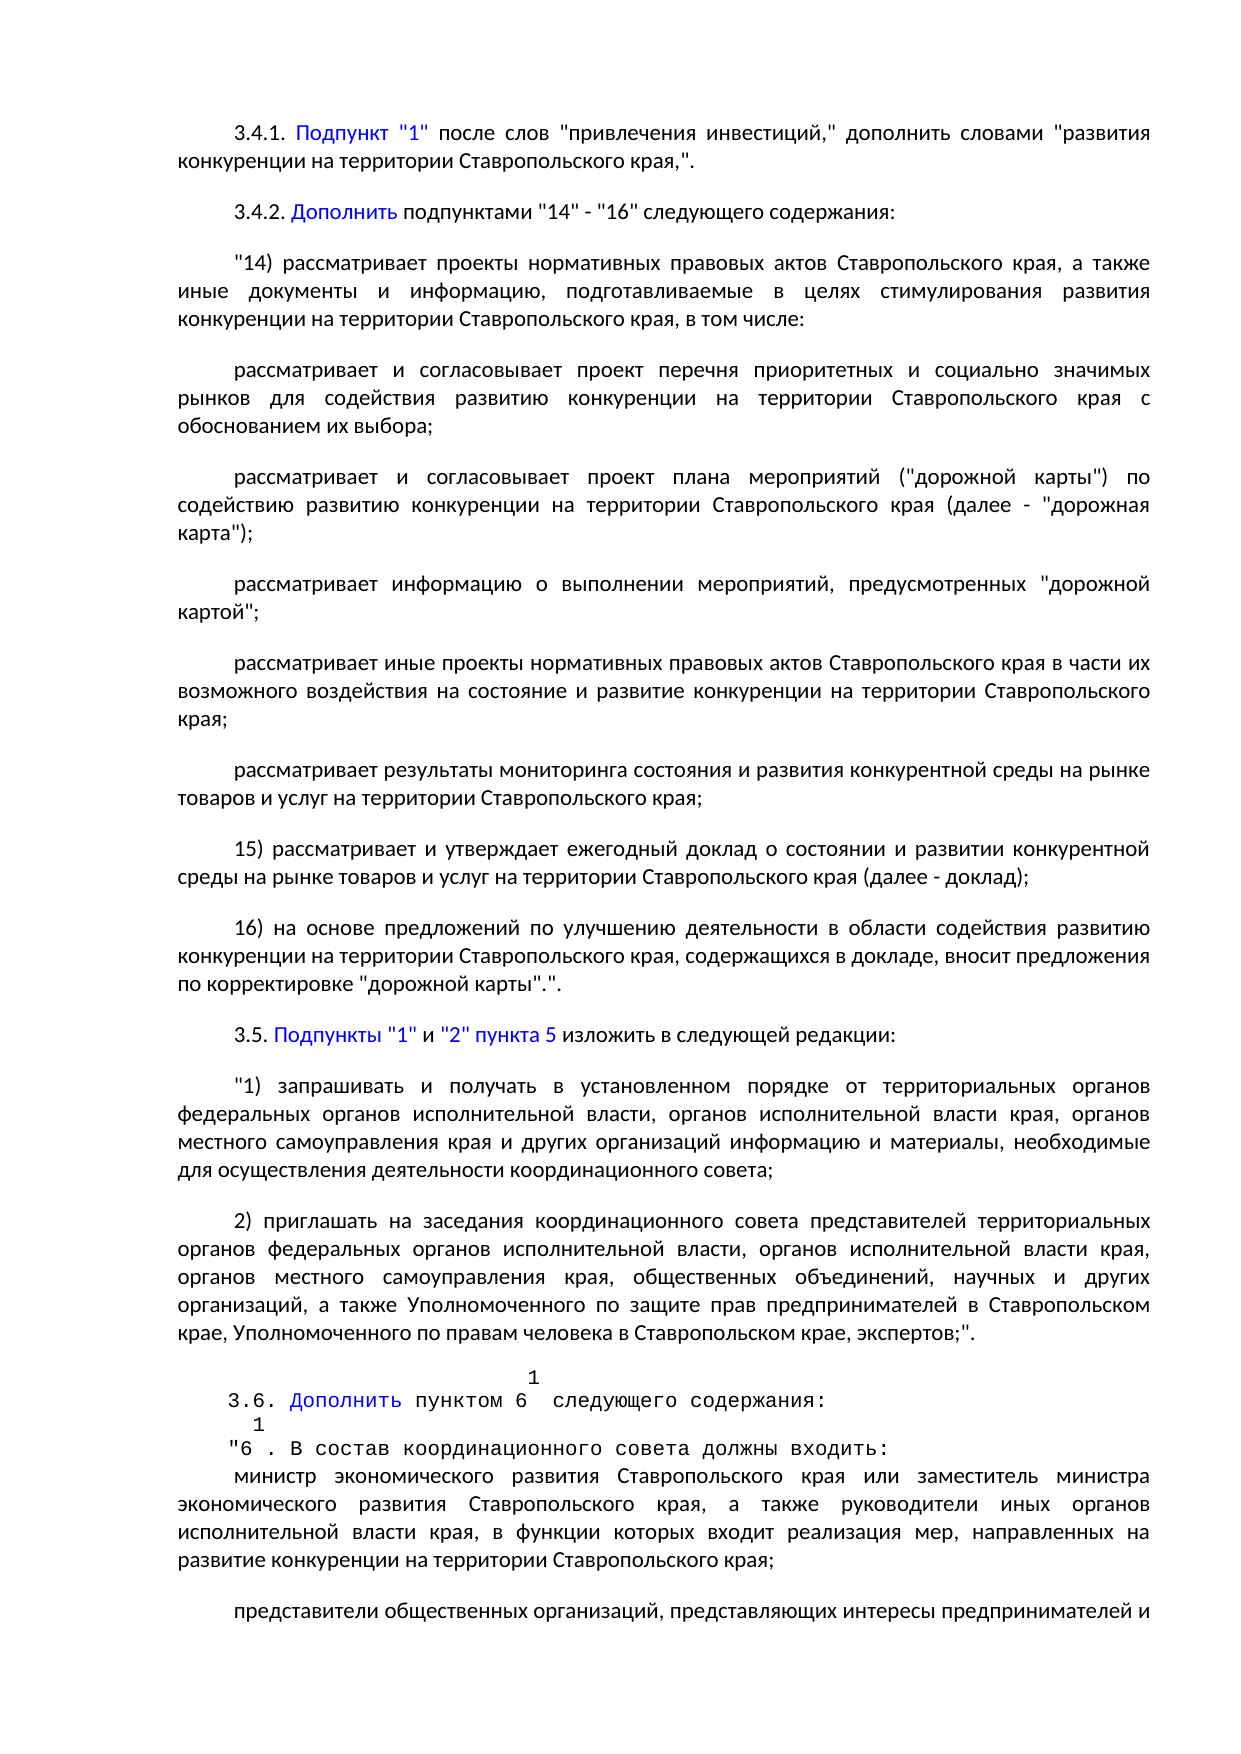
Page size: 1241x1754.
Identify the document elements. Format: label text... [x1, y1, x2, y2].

text рассматривает и согласовывает проект плана мероприятий ("дорожной карты") по содействию развитию конкуренции на территории Ставропольского края (далее - "дорожная карта"); [177, 462, 1152, 546]
text 16) на основе предложений по улучшению деятельности в области содействия развитию конкуренции на территории Ставропольского края, содержащихся в докладе, вносит предложения по корректировке "дорожной карты".". [177, 913, 1152, 997]
text 1 [177, 1367, 1152, 1390]
text министр экономического развития Ставропольского края или заместитель министра экономического развития Ставропольского края, а также руководители иных органов исполнительной власти края, в функции которых входит реализация мер, направленных на развитие конкуренции на территории Ставропольского края; [177, 1461, 1152, 1573]
text рассматривает иные проекты нормативных правовых актов Ставропольского края в части их возможного воздействия на состояние и развитие конкуренции на территории Ставропольского края; [177, 648, 1152, 732]
text 2) приглашать на заседания координационного совета представителей территориальных органов федеральных органов исполнительной власти, органов исполнительной власти края, органов местного самоуправления края, общественных объединений, научных и других организаций, а также Уполномоченного по защите прав предпринимателей в Ставропольском крае, Уполномоченного по правам человека в Ставропольском крае, экспертов;". [177, 1206, 1152, 1346]
text 3.4.2. Дополнить подпунктами "14" - "16" следующего содержания: [177, 197, 1152, 225]
text рассматривает и согласовывает проект перечня приоритетных и социально значимых рынков для содействия развитию конкуренции на территории Ставропольского края с обоснованием их выбора; [177, 355, 1152, 439]
text 3.6. Дополнить пунктом 6 следующего содержания: [177, 1390, 1152, 1414]
text 15) рассматривает и утверждает ежегодный доклад о состоянии и развитии конкурентной среды на рынке товаров и услуг на территории Ставропольского края (далее - доклад); [177, 834, 1152, 890]
text "14) рассматривает проекты нормативных правовых актов Ставропольского края, а также иные документы и информацию, подготавливаемые в целях стимулирования развития конкуренции на территории Ставропольского края, в том числе: [177, 248, 1152, 332]
text 1 [177, 1414, 1152, 1438]
text рассматривает результаты мониторинга состояния и развития конкурентной среды на рынке товаров и услуг на территории Ставропольского края; [177, 755, 1152, 811]
text "6 . В состав координационного совета должны входить: [177, 1438, 1152, 1461]
text 3.5. Подпункты "1" и "2" пункта 5 изложить в следующей редакции: [177, 1020, 1152, 1048]
text 3.4.1. Подпункт "1" после слов "привлечения инвестиций," дополнить словами "развития конкуренции на территории Ставропольского края,". [177, 118, 1152, 174]
text рассматривает информацию о выполнении мероприятий, предусмотренных "дорожной картой"; [177, 569, 1152, 625]
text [177, 1596, 1152, 1624]
text "1) запрашивать и получать в установленном порядке от территориальных органов федеральных органов исполнительной власти, органов исполнительной власти края, органов местного самоуправления края и других организаций информацию и материалы, необходимые для осуществления деятельности координационного совета; [177, 1071, 1152, 1183]
